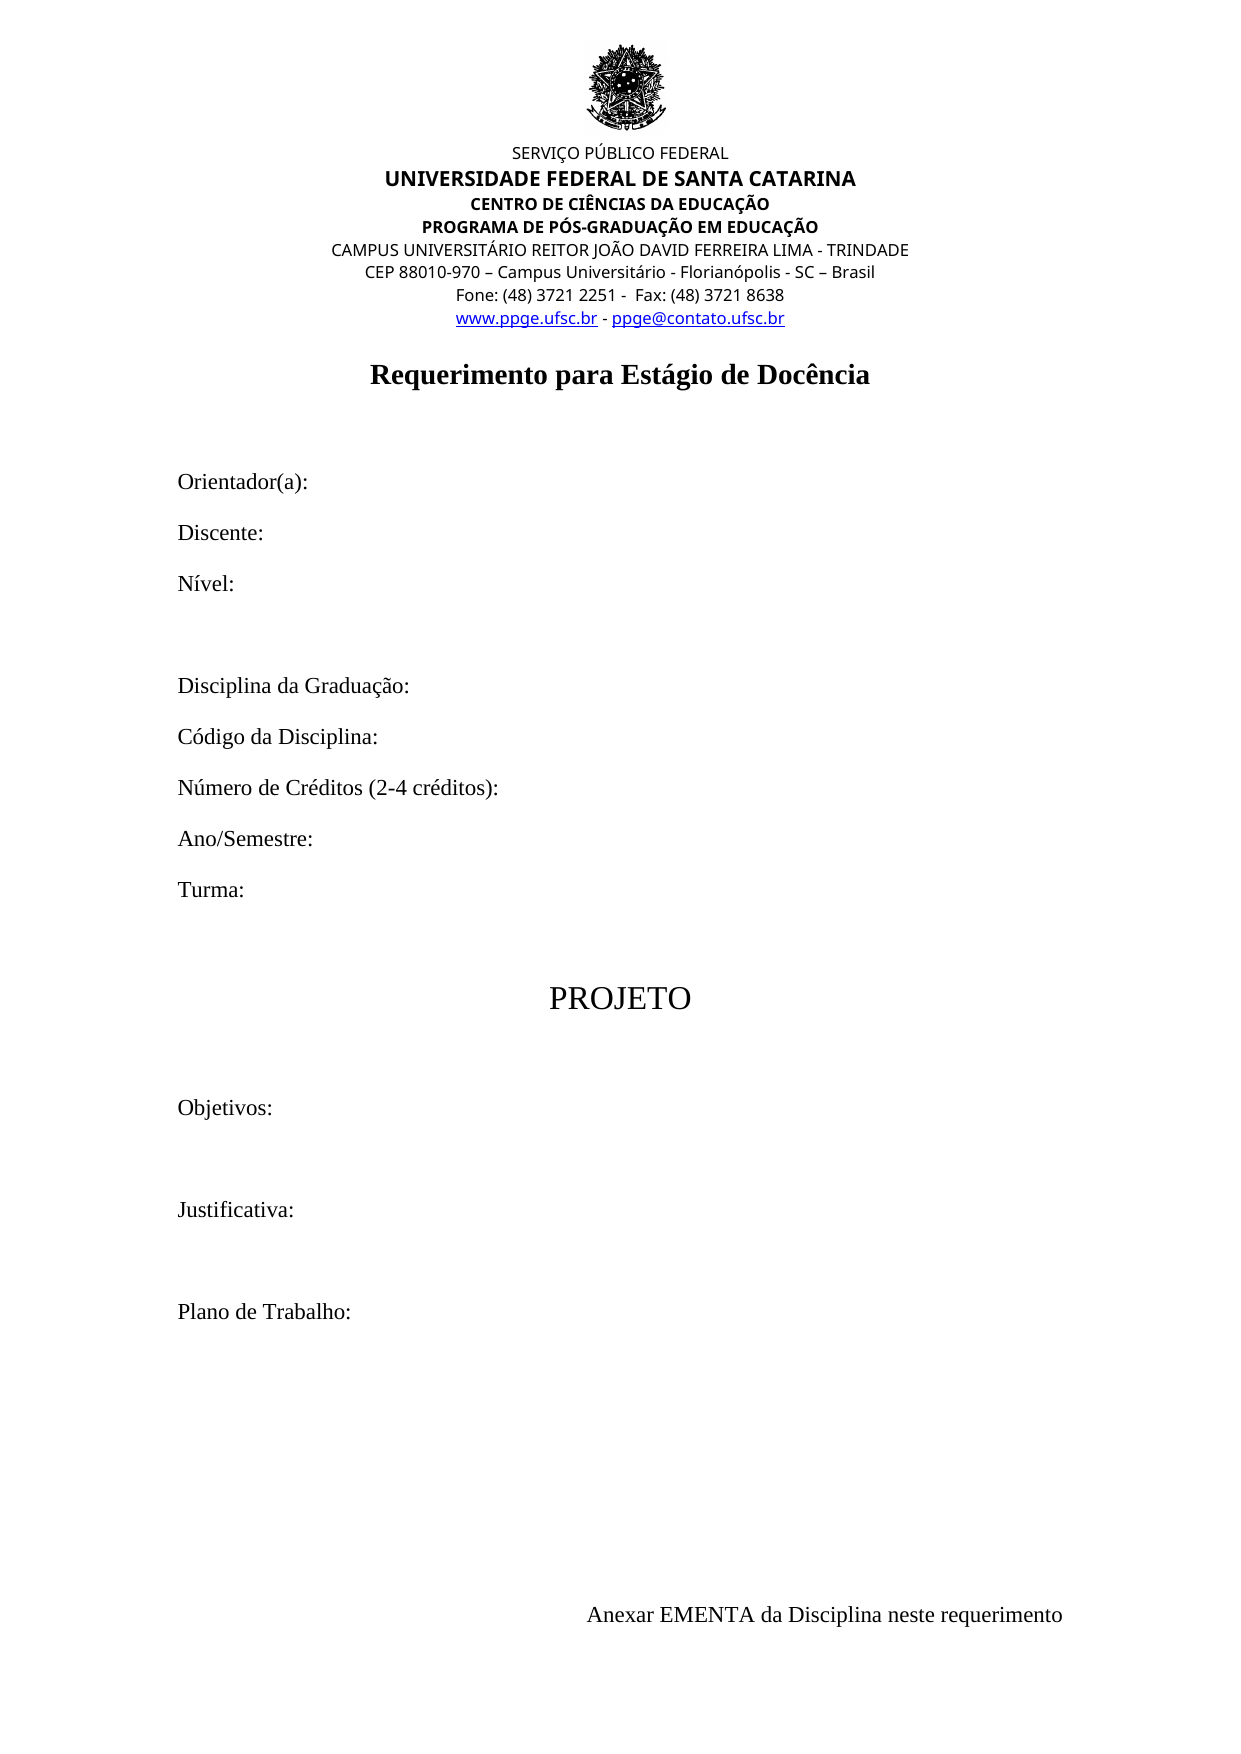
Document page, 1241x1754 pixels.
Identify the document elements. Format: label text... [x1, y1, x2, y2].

text Justificativa: [177, 1196, 1063, 1222]
text Número de Créditos (2-4 créditos): [177, 774, 1063, 800]
text Plano de Trabalho: [177, 1298, 1063, 1324]
text Discente: [177, 519, 1063, 545]
picture [583, 41, 671, 135]
text Requerimento para Estágio de Docência [177, 357, 1063, 391]
text Turma: [177, 876, 1063, 902]
text Disciplina da Graduação: [177, 672, 1063, 698]
text Nível: [177, 570, 1063, 596]
text PROJETO [177, 978, 1063, 1016]
text Objetivos: [177, 1094, 1063, 1120]
text Código da Disciplina: [177, 723, 1063, 749]
text Orientador(a): [177, 468, 1063, 494]
text Ano/Semestre: [177, 825, 1063, 851]
